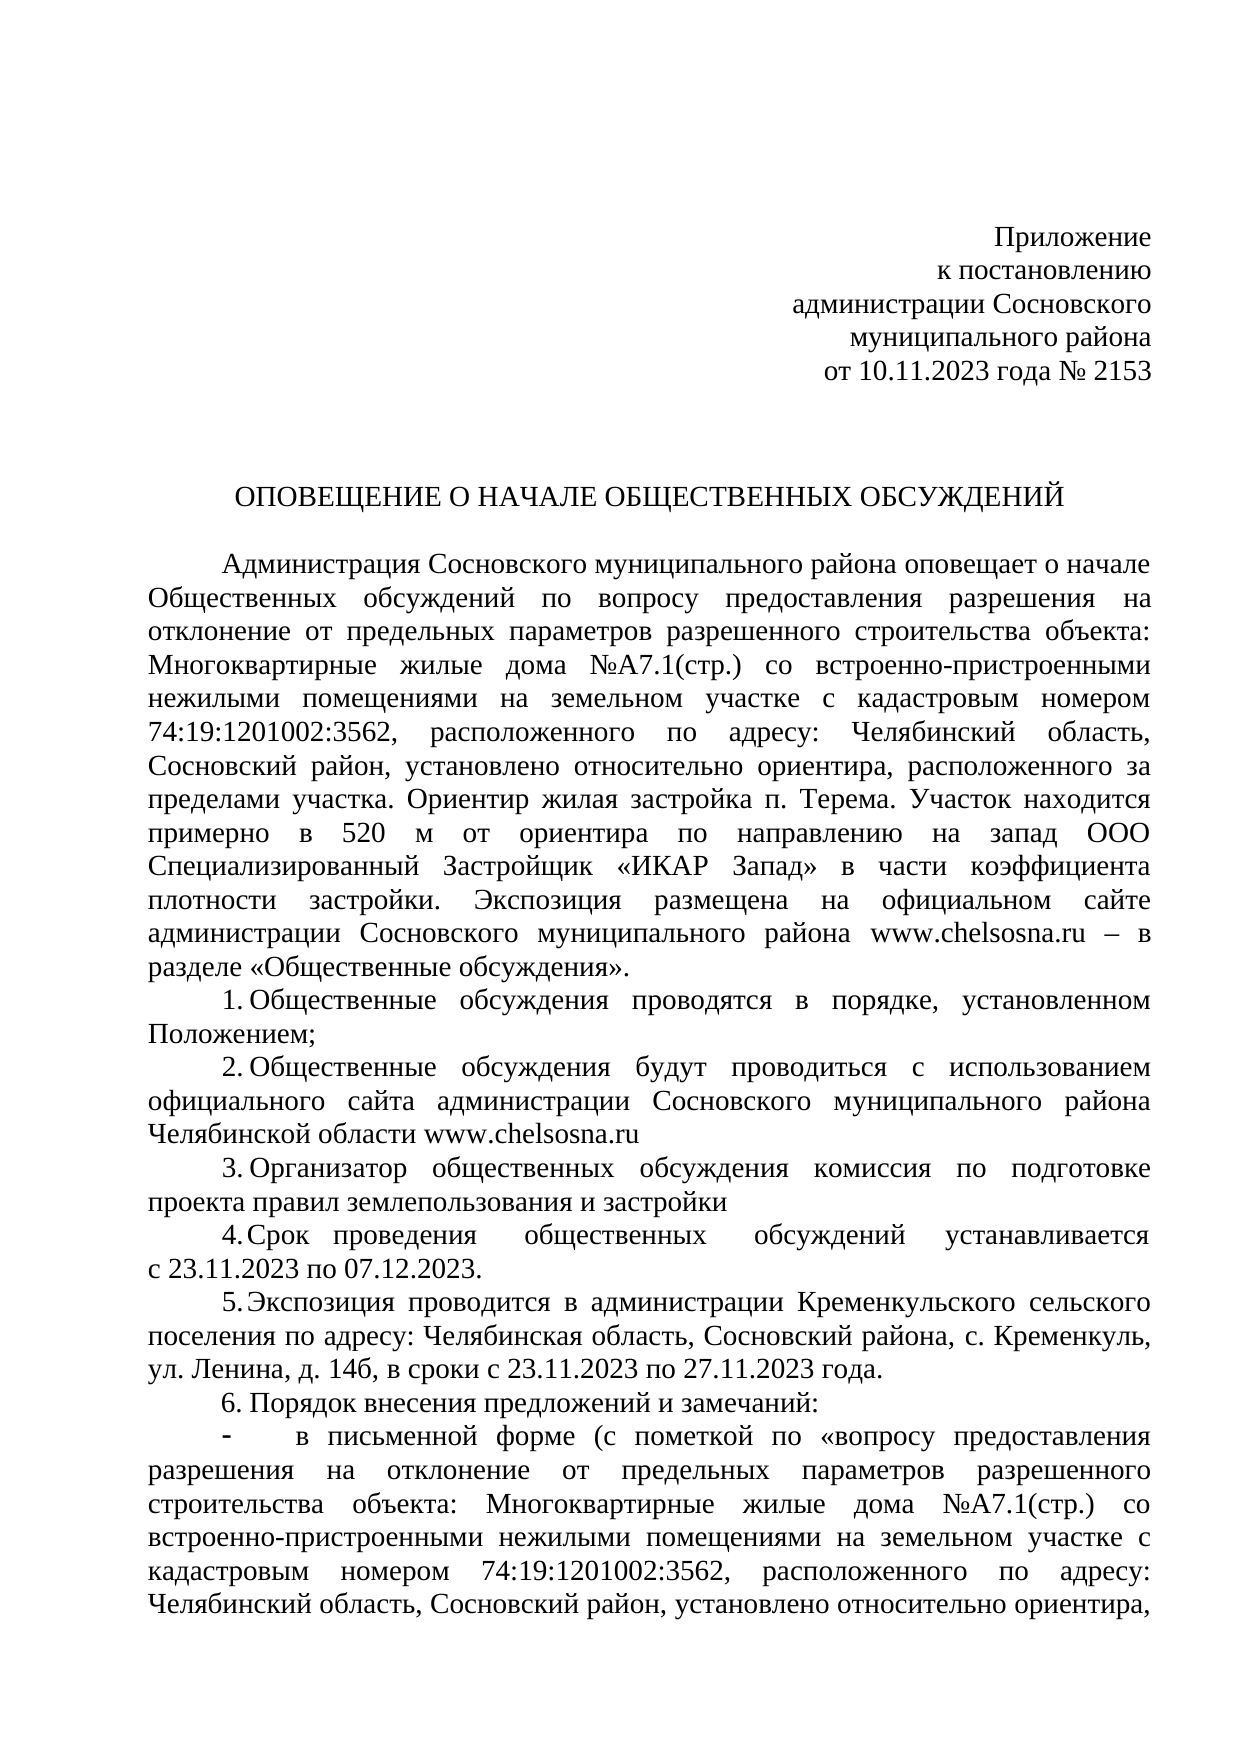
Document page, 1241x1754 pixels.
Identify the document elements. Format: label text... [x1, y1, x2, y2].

text ОПОВЕЩЕНИЕ О НАЧАЛЕ ОБЩЕСТВЕННЫХ ОБСУЖДЕНИЙ [148, 479, 1152, 513]
text к постановлению [679, 252, 1152, 286]
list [148, 1418, 1152, 1620]
text Администрация Сосновского муниципального района оповещает о начале Общественных обсуждений по вопросу предоставления разрешения на отклонение от предельных параметров разрешенного строительства объекта: Многоквартирные жилые дома №А7.1(стр.) со встроенно-пристроенными нежилыми помещениями на земельном участке с кадастровым номером 74:19:1201002:3562, расположенного по адресу: Челябинский область, Сосновский район, установлено относительно ориентира, расположенного за пределами участка. Ориентир жилая застройка п. Терема. Участок находится примерно в 520 м от ориентира по направлению на запад ООО Специализированный Застройщик «ИКАР Запад» в части коэффициента плотности застройки. Экспозиция размещена на официальном сайте администрации Сосновского муниципального района www.chelsosna.ru – в разделе «Общественные обсуждения». [148, 546, 1152, 982]
list Порядок внесения предложений и замечаний: [148, 1385, 1152, 1418]
list Общественные обсуждения проводятся в порядке, установленном Положением; [148, 982, 1152, 1049]
list Организатор общественных обсуждения комиссия по подготовке проекта правил землепользования и застройки [148, 1150, 1152, 1217]
list Экспозиция проводится в администрации Кременкульского сельского поселения по адресу: Челябинская область, Сосновский района, с. Кременкуль, ул. Ленина, д. 14б, в сроки с 23.11.2023 по 27.11.2023 года. [148, 1284, 1152, 1385]
text Приложение [679, 219, 1152, 252]
list Общественные обсуждения будут проводиться с использованием официального сайта администрации Сосновского муниципального района Челябинской области www.chelsosna.ru [148, 1049, 1152, 1150]
text администрации Сосновского муниципального района [679, 286, 1152, 353]
text от 10.11.2023 года № 2153 [679, 353, 1152, 386]
list Срок проведения общественных обсуждений устанавливается с 23.11.2023 по 07.12.2023. [148, 1217, 1152, 1284]
